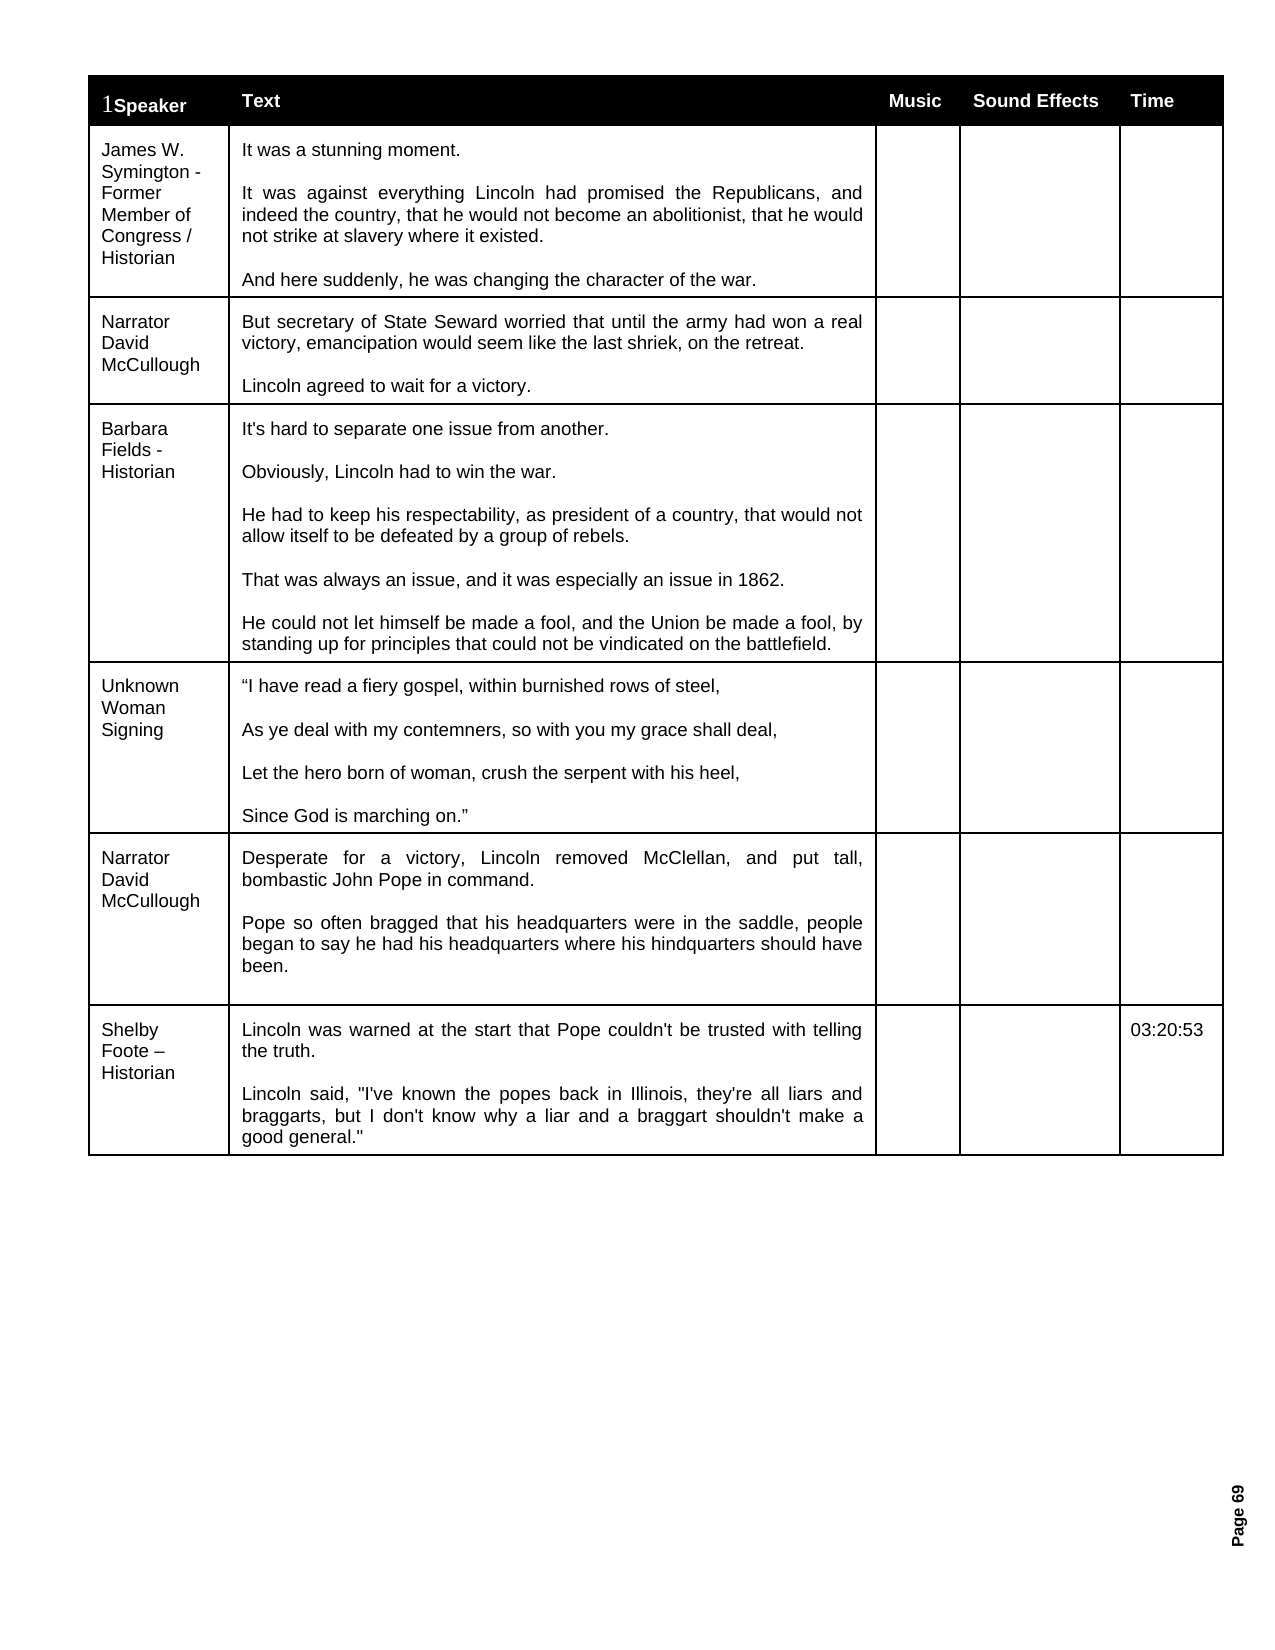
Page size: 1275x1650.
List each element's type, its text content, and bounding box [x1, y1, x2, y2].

table_header Text [230, 77, 875, 124]
table_cell [961, 405, 1119, 661]
table_cell [961, 1006, 1119, 1154]
table_cell [877, 663, 959, 832]
table_cell [1121, 298, 1222, 403]
table_cell But secretary of State Seward worried that until the army had won a real victory, emancipation would seem like the last shriek, on the retreat. Lincoln agreed to wait for a victory. [230, 298, 875, 403]
table_cell Shelby Foote – Historian [90, 1006, 228, 1154]
table_cell [1121, 126, 1222, 296]
table_cell Narrator David McCullough [90, 298, 228, 403]
table_cell [1121, 834, 1222, 1004]
table_cell [1121, 663, 1222, 832]
table_cell It's hard to separate one issue from another. Obviously, Lincoln had to win the war. He had to keep his respectability, as president of a country, that would not allow itself to be defeated by a group of rebels. That was always an issue, and it was especially an issue in 1862. He could not let himself be made a fool, and the Union be made a fool, by standing up for principles that could not be vindicated on the battlefield. [230, 405, 875, 661]
table_header Music [877, 77, 959, 124]
table_cell [961, 126, 1119, 296]
table_cell [877, 834, 959, 1004]
table_cell Lincoln was warned at the start that Pope couldn't be trusted with telling the truth. Lincoln said, "I've known the popes back in Illinois, they're all liars and braggarts, but I don't know why a liar and a braggart shouldn't make a good general." [230, 1006, 875, 1154]
table_cell [877, 126, 959, 296]
table_cell [877, 405, 959, 661]
table_cell [1121, 405, 1222, 661]
table_cell [961, 298, 1119, 403]
table_header Time [1121, 77, 1222, 124]
table_cell Unknown Woman Signing [90, 663, 228, 832]
table_cell [877, 298, 959, 403]
table_cell Barbara Fields - Historian [90, 405, 228, 661]
table_cell [961, 663, 1119, 832]
table_cell Narrator David McCullough [90, 834, 228, 1004]
table_header Speaker [90, 77, 228, 124]
table_cell “I have read a fiery gospel, within burnished rows of steel, As ye deal with my contemners, so with you my grace shall deal, Let the hero born of woman, crush the serpent with his heel, Since God is marching on.” [230, 663, 875, 832]
table_cell 03:20:53 [1121, 1006, 1222, 1154]
table_cell It was a stunning moment. It was against everything Lincoln had promised the Republicans, and indeed the country, that he would not become an abolitionist, that he would not strike at slavery where it existed. And here suddenly, he was changing the character of the war. [230, 126, 875, 296]
table_cell James W. Symington - Former Member of Congress / Historian [90, 126, 228, 296]
table_cell Desperate for a victory, Lincoln removed McClellan, and put tall, bombastic John Pope in command. Pope so often bragged that his headquarters were in the saddle, people began to say he had his headquarters where his hindquarters should have been. [230, 834, 875, 1004]
table_cell [877, 1006, 959, 1154]
table_header Sound Effects [961, 77, 1119, 124]
table_cell [961, 834, 1119, 1004]
